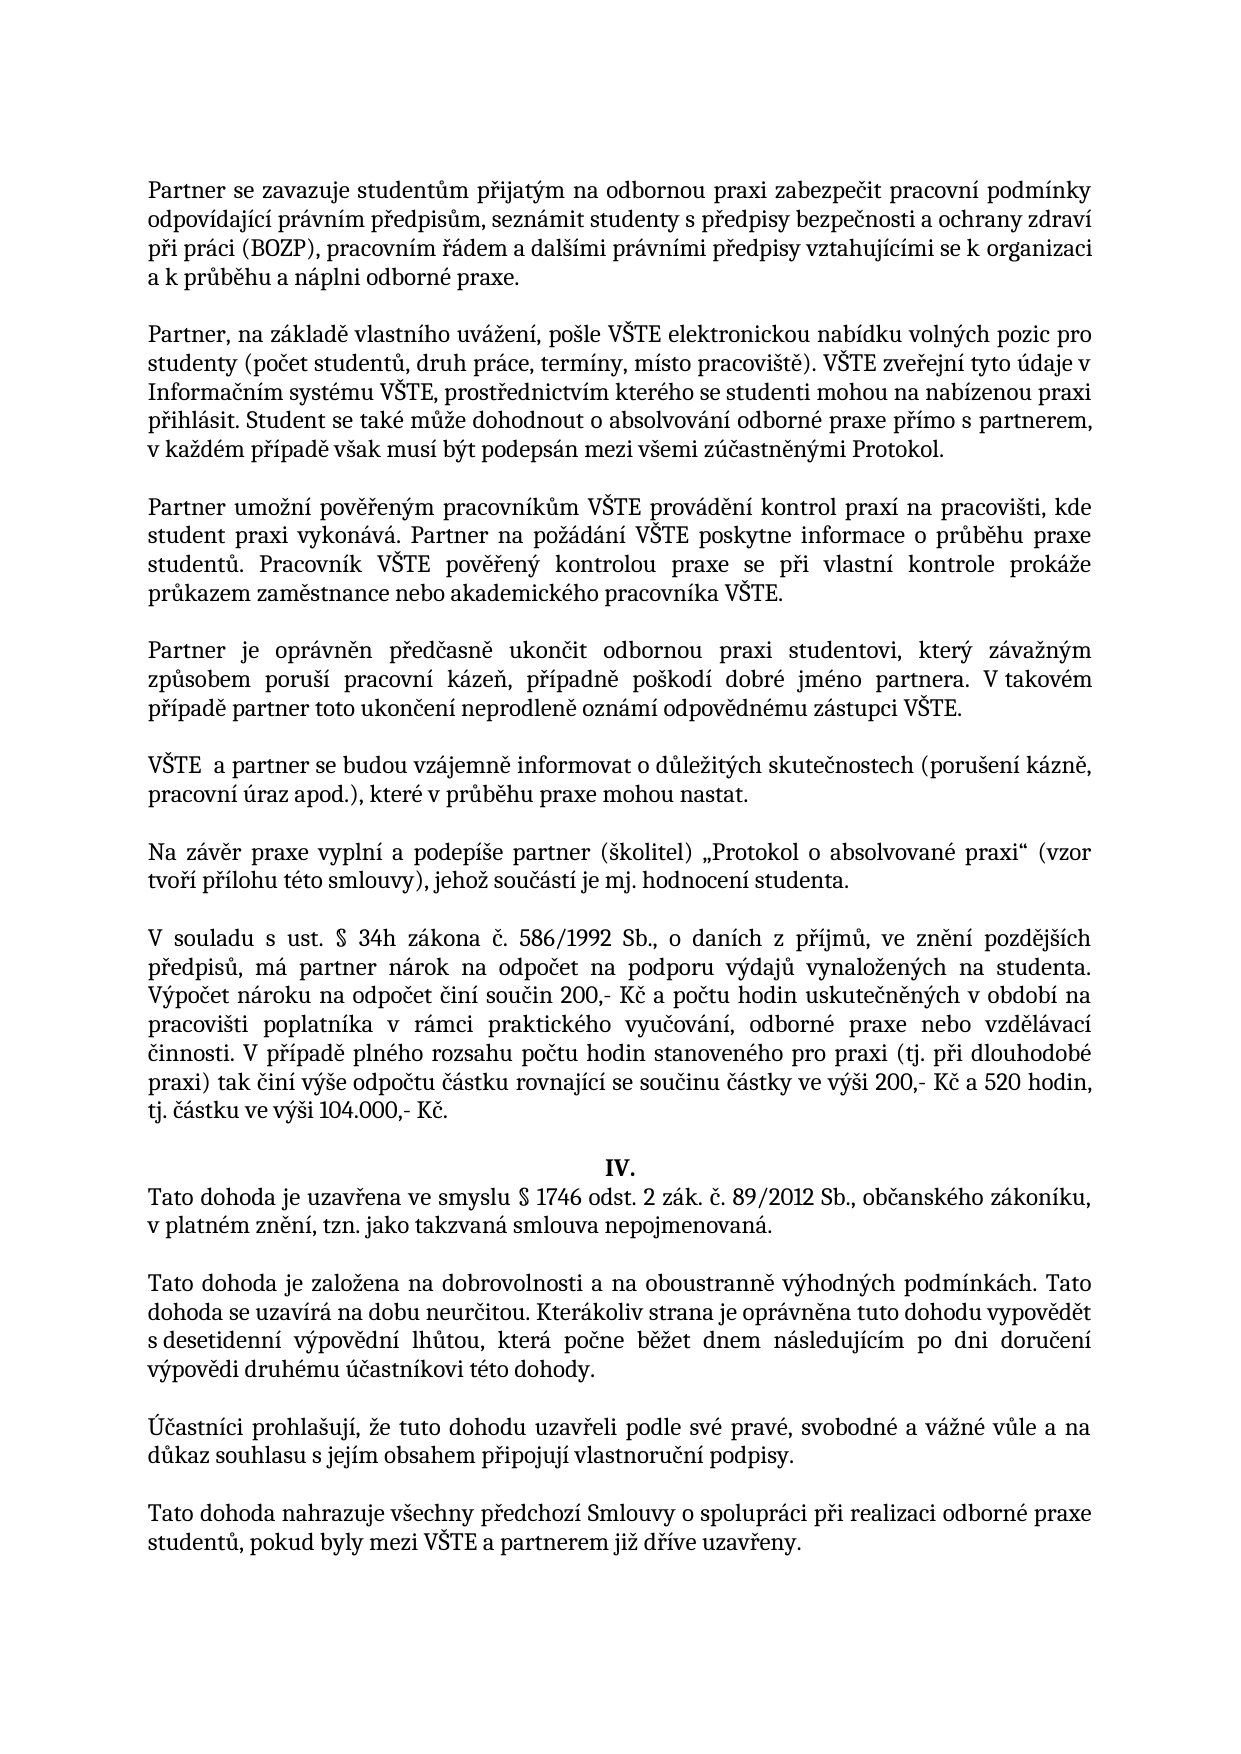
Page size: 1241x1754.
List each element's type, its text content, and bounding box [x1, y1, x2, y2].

text VŠTE a partner se budou vzájemně informovat o důležitých skutečnostech (porušení kázně, pracovní úraz apod.), které v průběhu praxe mohou nastat. [148, 751, 1093, 809]
text Na závěr praxe vyplní a podepíše partner (školitel) „Protokol o absolvované praxi“ (vzor tvoří přílohu této smlouvy), jehož součástí je mj. hodnocení studenta. [148, 838, 1093, 895]
text Partner, na základě vlastního uvážení, pošle VŠTE elektronickou nabídku volných pozic pro studenty (počet studentů, druh práce, termíny, místo pracoviště). VŠTE zveřejní tyto údaje v Informačním systému VŠTE, prostřednictvím kterého se studenti mohou na nabízenou praxi přihlásit. Student se také může dohodnout o absolvování odborné praxe přímo s partnerem, v každém případě však musí být podepsán mezi všemi zúčastněnými Protokol. [148, 320, 1093, 464]
text Partner se zavazuje studentům přijatým na odbornou praxi zabezpečit pracovní podmínky odpovídající právním předpisům, seznámit studenty s předpisy bezpečnosti a ochrany zdraví při práci (BOZP), pracovním řádem a dalšími právními předpisy vztahujícími se k organizaci a k průběhu a náplni odborné praxe. [148, 176, 1093, 291]
text Partner je oprávněn předčasně ukončit odbornou praxi studentovi, který závažným způsobem poruší pracovní kázeň, případně poškodí dobré jméno partnera. V takovém případě partner toto ukončení neprodleně oznámí odpovědnému zástupci VŠTE. [148, 636, 1093, 723]
text Partner umožní pověřeným pracovníkům VŠTE provádění kontrol praxí na pracovišti, kde student praxi vykonává. Partner na požádání VŠTE poskytne informace o průběhu praxe studentů. Pracovník VŠTE pověřený kontrolou praxe se při vlastní kontrole prokáže průkazem zaměstnance nebo akademického pracovníka VŠTE. [148, 493, 1093, 608]
text IV. [148, 1154, 1093, 1183]
text Účastníci prohlašují, že tuto dohodu uzavřeli podle své pravé, svobodné a vážné vůle a na důkaz souhlasu s jejím obsahem připojují vlastnoruční podpisy. [148, 1413, 1093, 1470]
text Tato dohoda nahrazuje všechny předchozí Smlouvy o spolupráci při realizaci odborné praxe studentů, pokud byly mezi VŠTE a partnerem již dříve uzavřeny. [148, 1499, 1093, 1556]
text Tato dohoda je uzavřena ve smyslu § 1746 odst. 2 zák. č. 89/2012 Sb., občanského zákoníku, v platném znění, tzn. jako takzvaná smlouva nepojmenovaná. [148, 1183, 1093, 1240]
text Tato dohoda je založena na dobrovolnosti a na oboustranně výhodných podmínkách. Tato dohoda se uzavírá na dobu neurčitou. Kterákoliv strana je oprávněna tuto dohodu vypovědět s desetidenní výpovědní lhůtou, která počne běžet dnem následujícím po dni doručení výpovědi druhému účastníkovi této dohody. [148, 1269, 1093, 1384]
text V souladu s ust. § 34h zákona č. 586/1992 Sb., o daních z příjmů, ve znění pozdějších předpisů, má partner nárok na odpočet na podporu výdajů vynaložených na studenta. Výpočet nároku na odpočet činí součin 200,- Kč a počtu hodin uskutečněných v období na pracovišti poplatníka v rámci praktického vyučování, odborné praxe nebo vzdělávací činnosti. V případě plného rozsahu počtu hodin stanoveného pro praxi (tj. při dlouhodobé praxi) tak činí výše odpočtu částku rovnající se součinu částky ve výši 200,- Kč a 520 hodin, tj. částku ve výši 104.000,- Kč. [148, 924, 1093, 1125]
